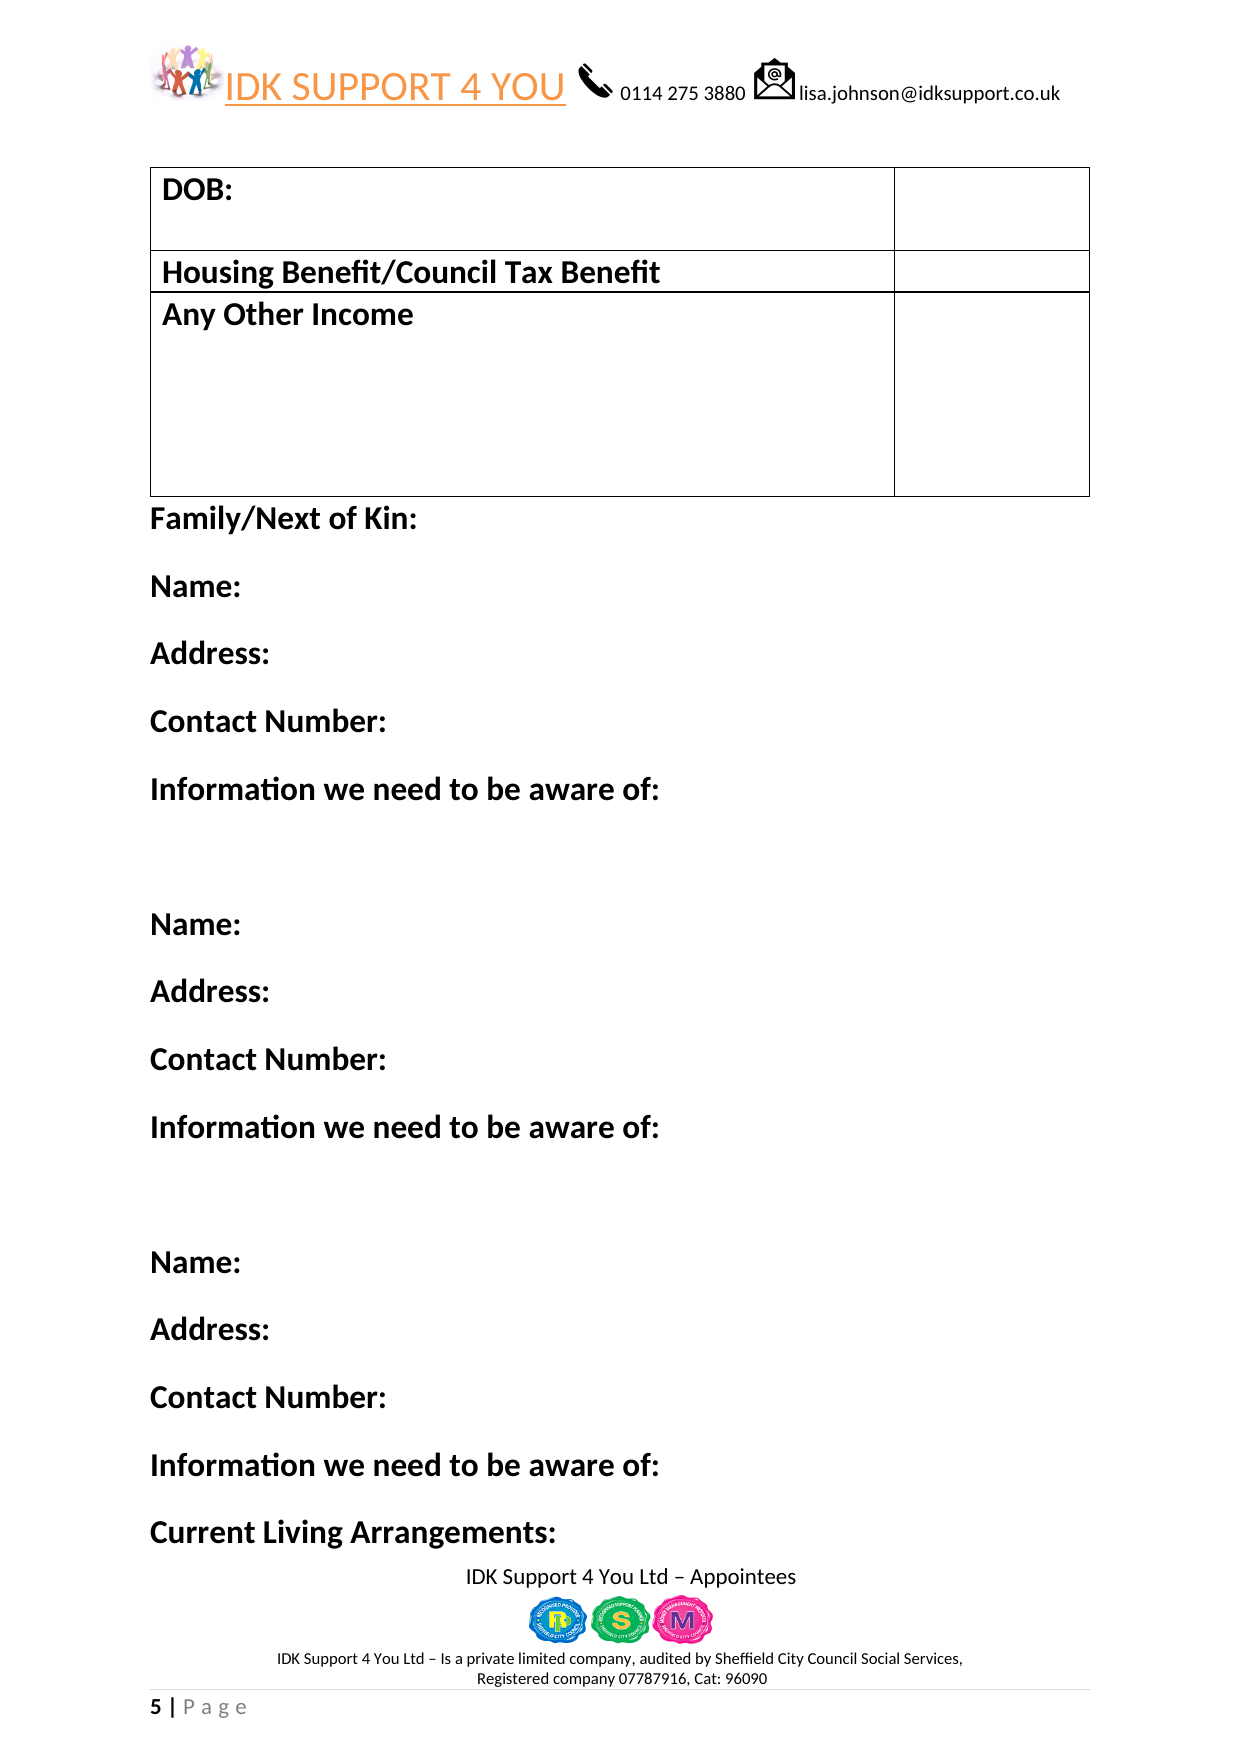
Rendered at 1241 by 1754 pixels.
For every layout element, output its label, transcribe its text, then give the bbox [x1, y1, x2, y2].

text Name: [150, 903, 1090, 943]
table_cell 3rd Dependence Name: DOB: [151, 168, 894, 250]
text Family/Next of Kin: [150, 497, 1090, 538]
text Contact Number: [150, 700, 1090, 741]
text Information we need to be aware of: [150, 1444, 1090, 1484]
text Name: [150, 1241, 1090, 1282]
table_cell [895, 293, 1089, 496]
text Contact Number: [150, 1376, 1090, 1417]
text Information we need to be aware of: [150, 1106, 1090, 1146]
table_cell Any Other Income [151, 293, 894, 496]
text Address: [150, 1308, 1090, 1349]
picture [526, 1594, 714, 1644]
picture [750, 57, 799, 101]
table_cell [895, 168, 1089, 250]
text Current Living Arrangements: [150, 1511, 1090, 1552]
picture [575, 60, 616, 101]
text Address: [150, 970, 1090, 1011]
text Information we need to be aware of: [150, 768, 1090, 808]
table_cell Housing Benefit/Council Tax Benefit [151, 251, 894, 291]
table_cell [895, 251, 1089, 291]
text Address: [150, 632, 1090, 673]
text Name: [150, 565, 1090, 606]
text Contact Number: [150, 1038, 1090, 1079]
picture [150, 41, 225, 101]
